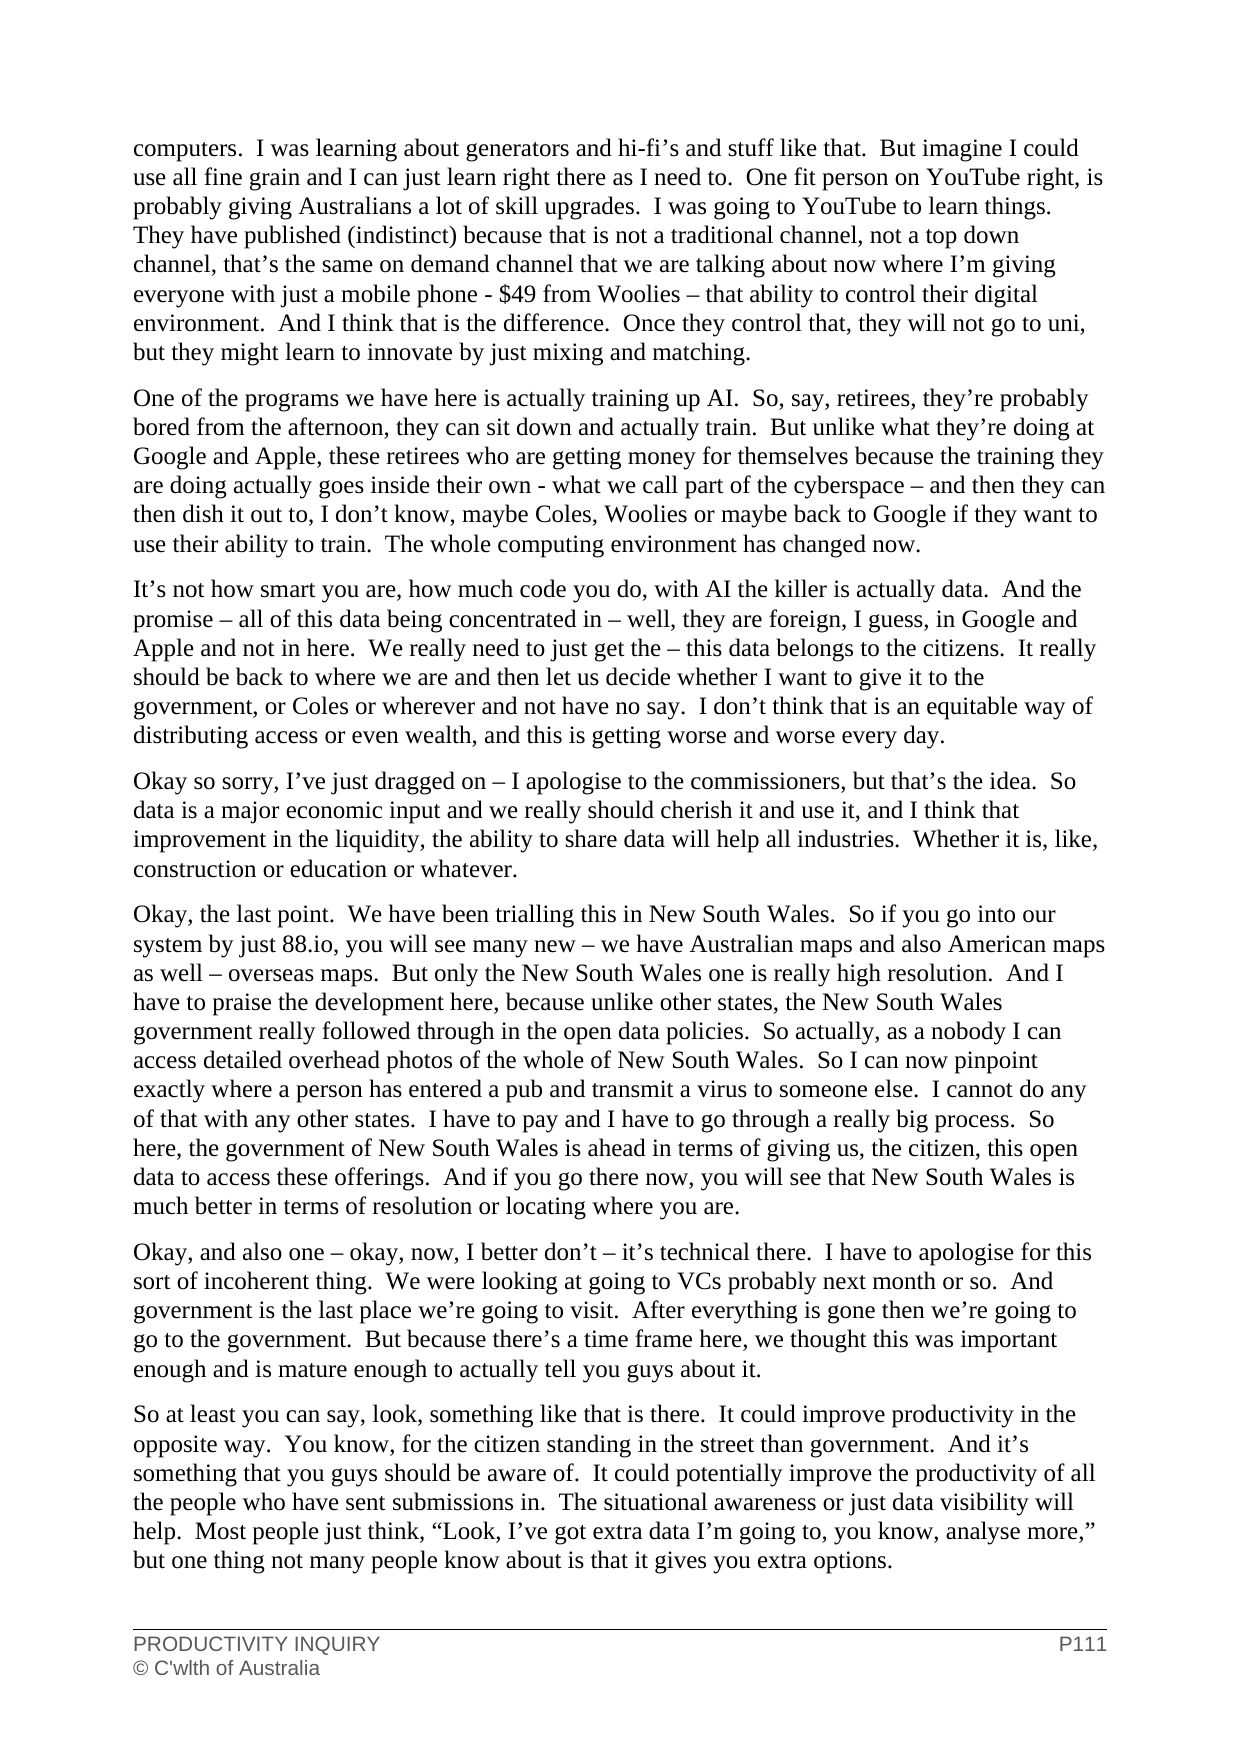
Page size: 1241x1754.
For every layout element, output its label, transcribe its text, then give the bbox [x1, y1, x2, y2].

text Okay, and also one – okay, now, I better don’t – it’s technical there. I have to apologise for this sort of incoherent thing. We were looking at going to VCs probably next month or so. And government is the last place we’re going to visit. After everything is gone then we’re going to go to the government. But because there’s a time frame here, we thought this was important enough and is mature enough to actually tell you guys about it. [133, 1237, 1107, 1383]
text It’s not how smart you are, how much code you do, with AI the killer is actually data. And the promise – all of this data being concentrated in – well, they are foreign, I guess, in Google and Apple and not in here. We really need to just get the – this data belongs to the citizens. It really should be back to where we are and then let us decide whether I want to give it to the government, or Coles or wherever and not have no say. I don’t think that is an equitable way of distributing access or even wealth, and this is getting worse and worse every day. [133, 574, 1107, 749]
text Okay, the last point. We have been trialling this in New South Wales. So if you go into our system by just 88.io, you will see many new – we have Australian maps and also American maps as well – overseas maps. But only the New South Wales one is really high resolution. And I have to praise the development here, because unlike other states, the New South Wales government really followed through in the open data policies. So actually, as a nobody I can access detailed overhead photos of the whole of New South Wales. So I can now pinpoint exactly where a person has entered a pub and transmit a virus to someone else. I cannot do any of that with any other states. I have to pay and I have to go through a really big process. So here, the government of New South Wales is ahead in terms of giving us, the citizen, this open data to access these offerings. And if you go there now, you will see that New South Wales is much better in terms of resolution or locating where you are. [133, 899, 1107, 1220]
text So at least you can say, look, something like that is there. It could improve productivity in the opposite way. You know, for the citizen standing in the street than government. And it’s something that you guys should be aware of. It could potentially improve the productivity of all the people who have sent submissions in. The situational awareness or just data visibility will help. Most people just think, “Look, I’ve got extra data I’m going to, you know, analyse more,” but one thing not many people know about is that it gives you extra options. [133, 1399, 1107, 1574]
text Okay so sorry, I’ve just dragged on – I apologise to the commissioners, but that’s the idea. So data is a major economic input and we really should cherish it and use it, and I think that improvement in the liquidity, the ability to share data will help all industries. Whether it is, like, construction or education or whatever. [133, 766, 1107, 883]
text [133, 133, 1107, 366]
text One of the programs we have here is actually training up AI. So, say, retirees, they’re probably bored from the afternoon, they can sit down and actually train. But unlike what they’re doing at Google and Apple, these retirees who are getting money for themselves because the training they are doing actually goes inside their own - what we call part of the cyberspace – and then they can then dish it out to, I don’t know, maybe Coles, Woolies or maybe back to Google if they want to use their ability to train. The whole computing environment has changed now. [133, 383, 1107, 558]
